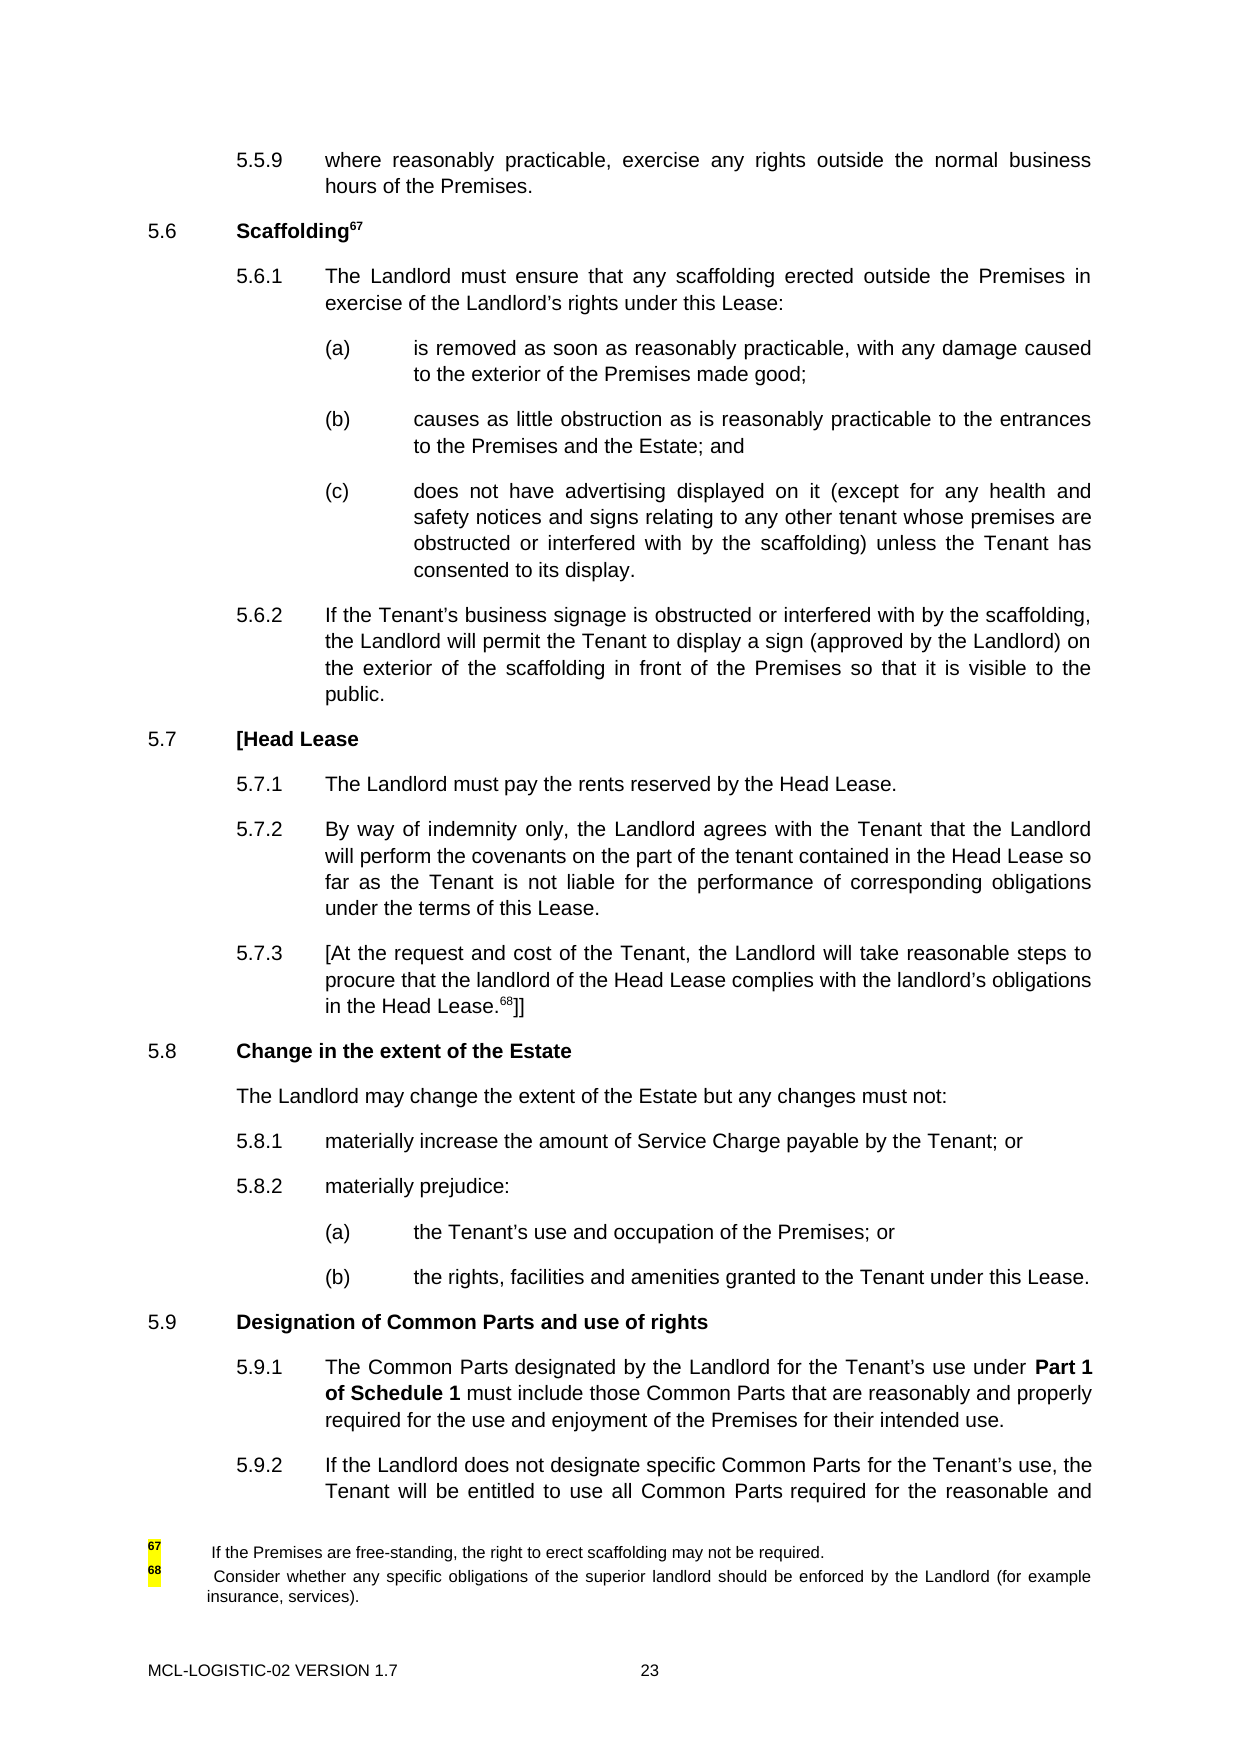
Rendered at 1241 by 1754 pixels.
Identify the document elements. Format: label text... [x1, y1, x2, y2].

text The Landlord may change the extent of the Estate but any changes must not: [236, 1084, 1093, 1108]
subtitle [236, 1453, 1093, 1503]
subtitle the Tenant’s use and occupation of the Premises; or [325, 1219, 1093, 1243]
subtitle Designation of Common Parts and use of rights [148, 1310, 1093, 1334]
subtitle The Landlord must ensure that any scaffolding erected outside the Premises in exercise of the Landlord’s rights under this Lease: [236, 264, 1093, 314]
subtitle The Landlord must pay the rents reserved by the Head Lease. [236, 772, 1093, 796]
subtitle The Common Parts designated by the Landlord for the Tenant’s use under Part 1 of Schedule 1 must include those Common Parts that are reasonably and properly required for the use and enjoyment of the Premises for their intended use. [236, 1355, 1093, 1431]
subtitle [At the request and cost of the Tenant, the Landlord will take reasonable steps to procure that the landlord of the Head Lease complies with the landlord’s obligations in the Head Lease.]] [236, 941, 1093, 1018]
subtitle [Head Lease [148, 727, 1093, 751]
subtitle By way of indemnity only, the Landlord agrees with the Tenant that the Landlord will perform the covenants on the part of the tenant contained in the Head Lease so far as the Tenant is not liable for the performance of corresponding obligations under the terms of this Lease. [236, 817, 1093, 920]
subtitle does not have advertising displayed on it (except for any health and safety notices and signs relating to any other tenant whose premises are obstructed or interfered with by the scaffolding) unless the Tenant has consented to its display. [325, 478, 1093, 582]
subtitle Change in the extent of the Estate [148, 1039, 1093, 1063]
subtitle materially increase the amount of Service Charge payable by the Tenant; or [236, 1129, 1093, 1153]
subtitle causes as little obstruction as is reasonably practicable to the entrances to the Premises and the Estate; and [325, 407, 1093, 457]
subtitle is removed as soon as reasonably practicable, with any damage caused to the exterior of the Premises made good; [325, 336, 1093, 386]
subtitle If the Tenant’s business signage is obstructed or interfered with by the scaffolding, the Landlord will permit the Tenant to display a sign (approved by the Landlord) on the exterior of the scaffolding in front of the Premises so that it is visible to the public. [236, 603, 1093, 706]
subtitle materially prejudice: [236, 1174, 1093, 1198]
subtitle where reasonably practicable, exercise any rights outside the normal business hours of the Premises. [236, 148, 1093, 198]
subtitle the rights, facilities and amenities granted to the Tenant under this Lease. [325, 1264, 1093, 1288]
subtitle Scaffolding [148, 219, 1093, 243]
